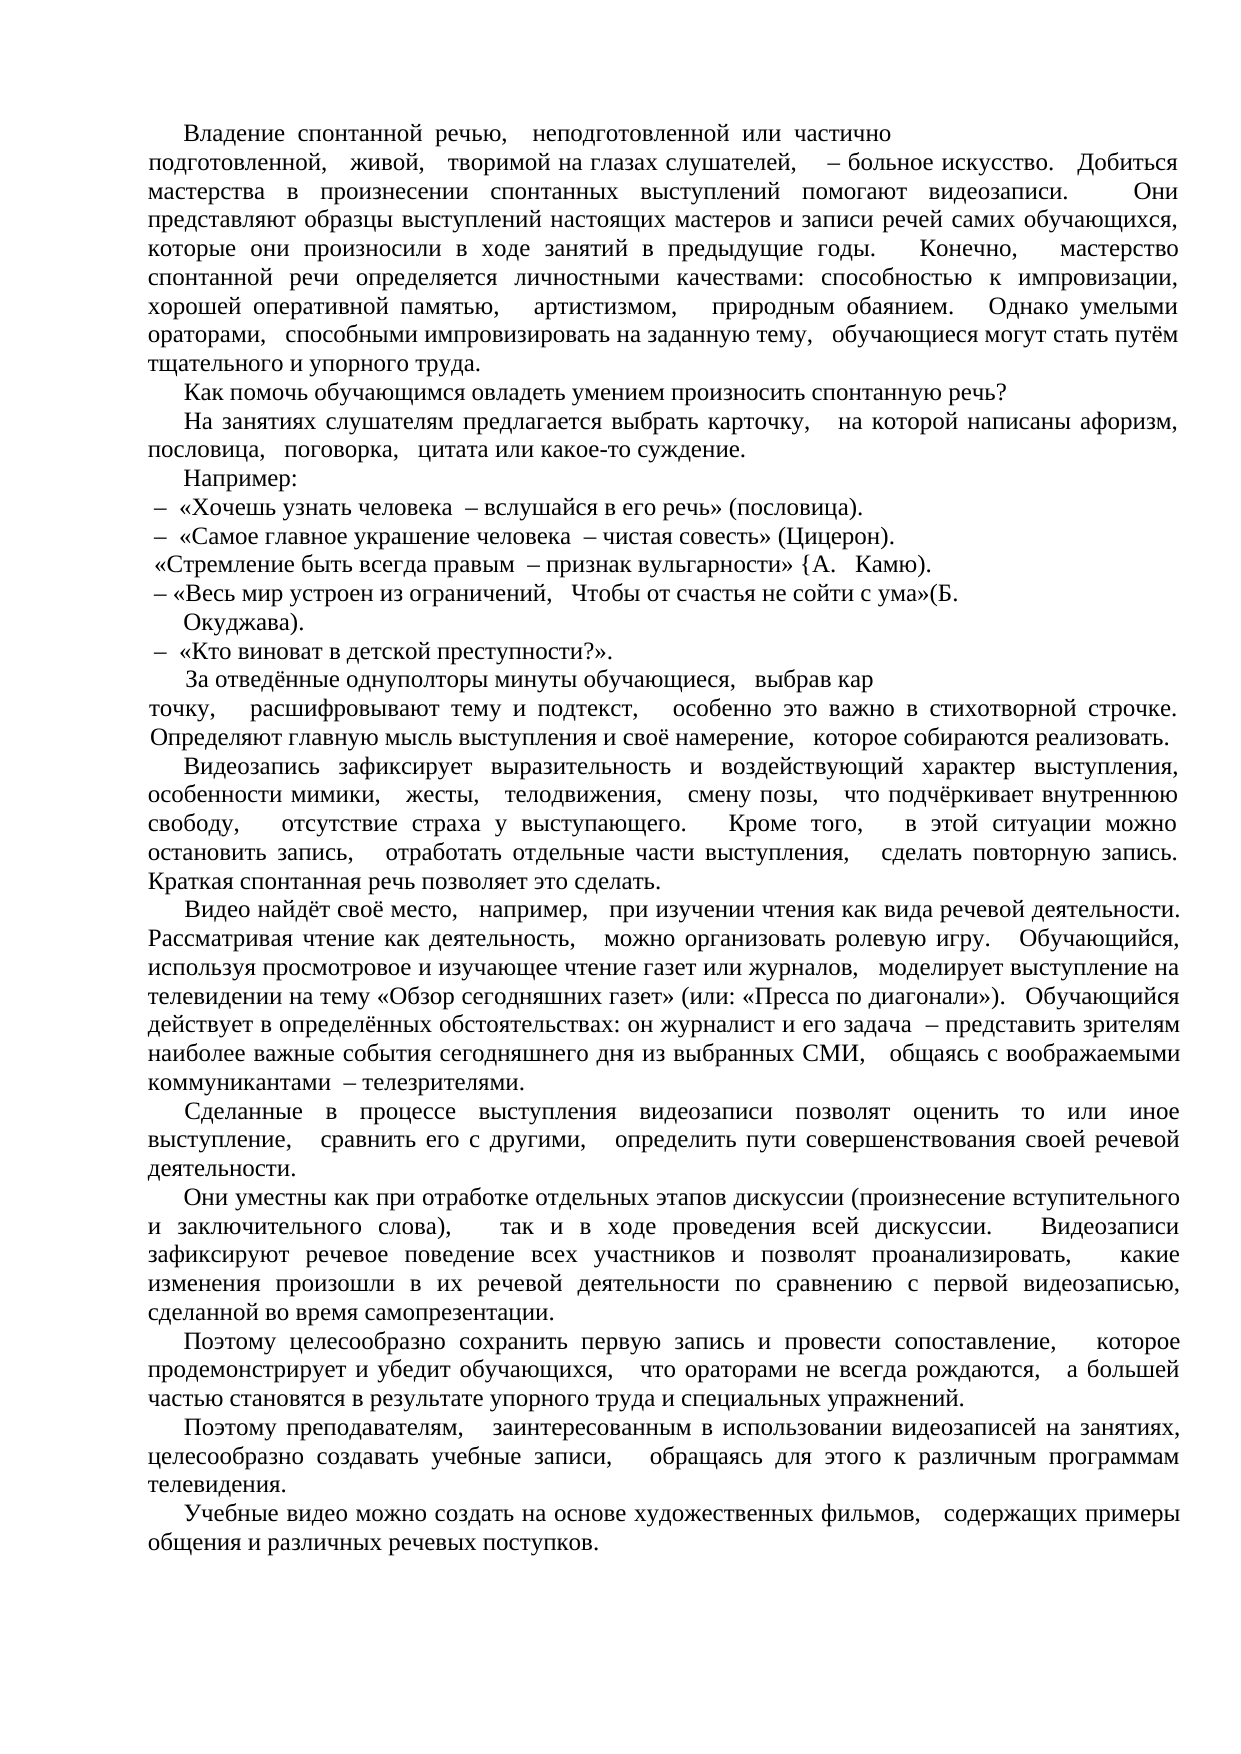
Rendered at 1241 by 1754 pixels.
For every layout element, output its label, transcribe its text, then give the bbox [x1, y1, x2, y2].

text Видео найдёт своё место, например, при изучении чтения как вида речевой деятельности. Рассматривая чтение как деятельность, можно организовать ролевую игру. Обучающийся, используя просмотровое и изучающее чтение газет или журналов, моделирует выступление на телевидении на тему «Обзор сегодняшних газет» (или: «Пресса по диагонали»). Обучающийся действует в определённых обстоятельствах: он журналист и его задача – представить зрителям наиболее важные события сегодняшнего дня из выбранных СМИ, общаясь с воображаемыми коммуникантами – телезрителями. [148, 894, 1181, 1096]
text Учебные видео можно создать на основе художественных фильмов, содержащих примеры общения и различных речевых поступков. [148, 1498, 1181, 1556]
text На занятиях слушателям предлагается выбрать карточку, на которой написаны афоризм, пословица, поговорка, цитата или какое-то суждение. [148, 406, 1179, 463]
text Поэтому преподавателям, заинтересованным в использовании видеозаписей на занятиях, целесообразно создавать учебные записи, обращаясь для этого к различным программам телевидения. [148, 1412, 1181, 1498]
text подготовленной, живой, творимой на глазах слушателей, – больное искусство. Добиться мастерства в произнесении спонтанных выступлений помогают видеозаписи. Они представляют образцы выступлений настоящих мастеров и записи речей самих обучающихся, которые они произносили в ходе занятий в предыдущие годы. Конечно, мастерство спонтанной речи определяется личностными качествами: способностью к импровизации, хорошей оперативной памятью, артистизмом, природным обаянием. Однако умелыми ораторами, способными импровизировать на заданную тему, обучающиеся могут стать путём тщательного и упорного труда. [148, 147, 1179, 377]
text – «Самое главное украшение человека – чистая совесть» (Цицерон). [148, 521, 1181, 549]
text Например: [183, 463, 1181, 492]
text «Стремление быть всегда правым – признак вульгарности» {А. Камю). [148, 549, 1179, 578]
text Видеозапись зафиксирует выразительность и воздействующий характер выступления, особенности мимики, жесты, телодвижения, смену позы, что подчёркивает внутреннюю свободу, отсутствие страха у выступающего. Кроме того, в этой ситуации можно остановить запись, отработать отдельные части выступления, сделать повторную запись. Краткая спонтанная речь позволяет это сделать. [148, 751, 1179, 894]
text – «Кто виноват в детской преступности?». [148, 636, 1181, 664]
text Сделанные в процессе выступления видеозаписи позволят оценить то или иное выступление, сравнить его с другими, определить пути совершенствования своей речевой деятельности. [148, 1096, 1181, 1182]
text – «Хочешь узнать человека – вслушайся в его речь» (пословица). [148, 492, 1181, 521]
text Владение спонтанной речью, неподготовленной или частично [183, 118, 1181, 147]
text Как помочь обучающимся овладеть умением произносить спонтанную речь? [148, 377, 1179, 406]
text точку, расшифровывают тему и подтекст, особенно это важно в стихотворной строчке. Определяют главную мысль выступления и своё намерение, которое собираются реализовать. [149, 693, 1179, 751]
text За отведённые однуполторы минуты обучающиеся, выбрав кар [185, 664, 1181, 693]
text Поэтому целесообразно сохранить первую запись и провести сопоставление, которое продемонстрирует и убедит обучающихся, что ораторами не всегда рождаются, а большей частью становятся в результате упорного труда и специальных упражнений. [148, 1326, 1181, 1412]
text – «Весь мир устроен из ограничений, Чтобы от счастья не сойти с ума»(Б. Окуджава). [148, 578, 1010, 636]
text Они уместны как при отработке отдельных этапов дискуссии (произнесение вступительного и заключительного слова), так и в ходе проведения всей дискуссии. Видеозаписи зафиксируют речевое поведение всех участников и позволят проанализировать, какие изменения произошли в их речевой деятельности по сравнению с первой видеозаписью, сделанной во время самопрезентации. [148, 1182, 1181, 1326]
